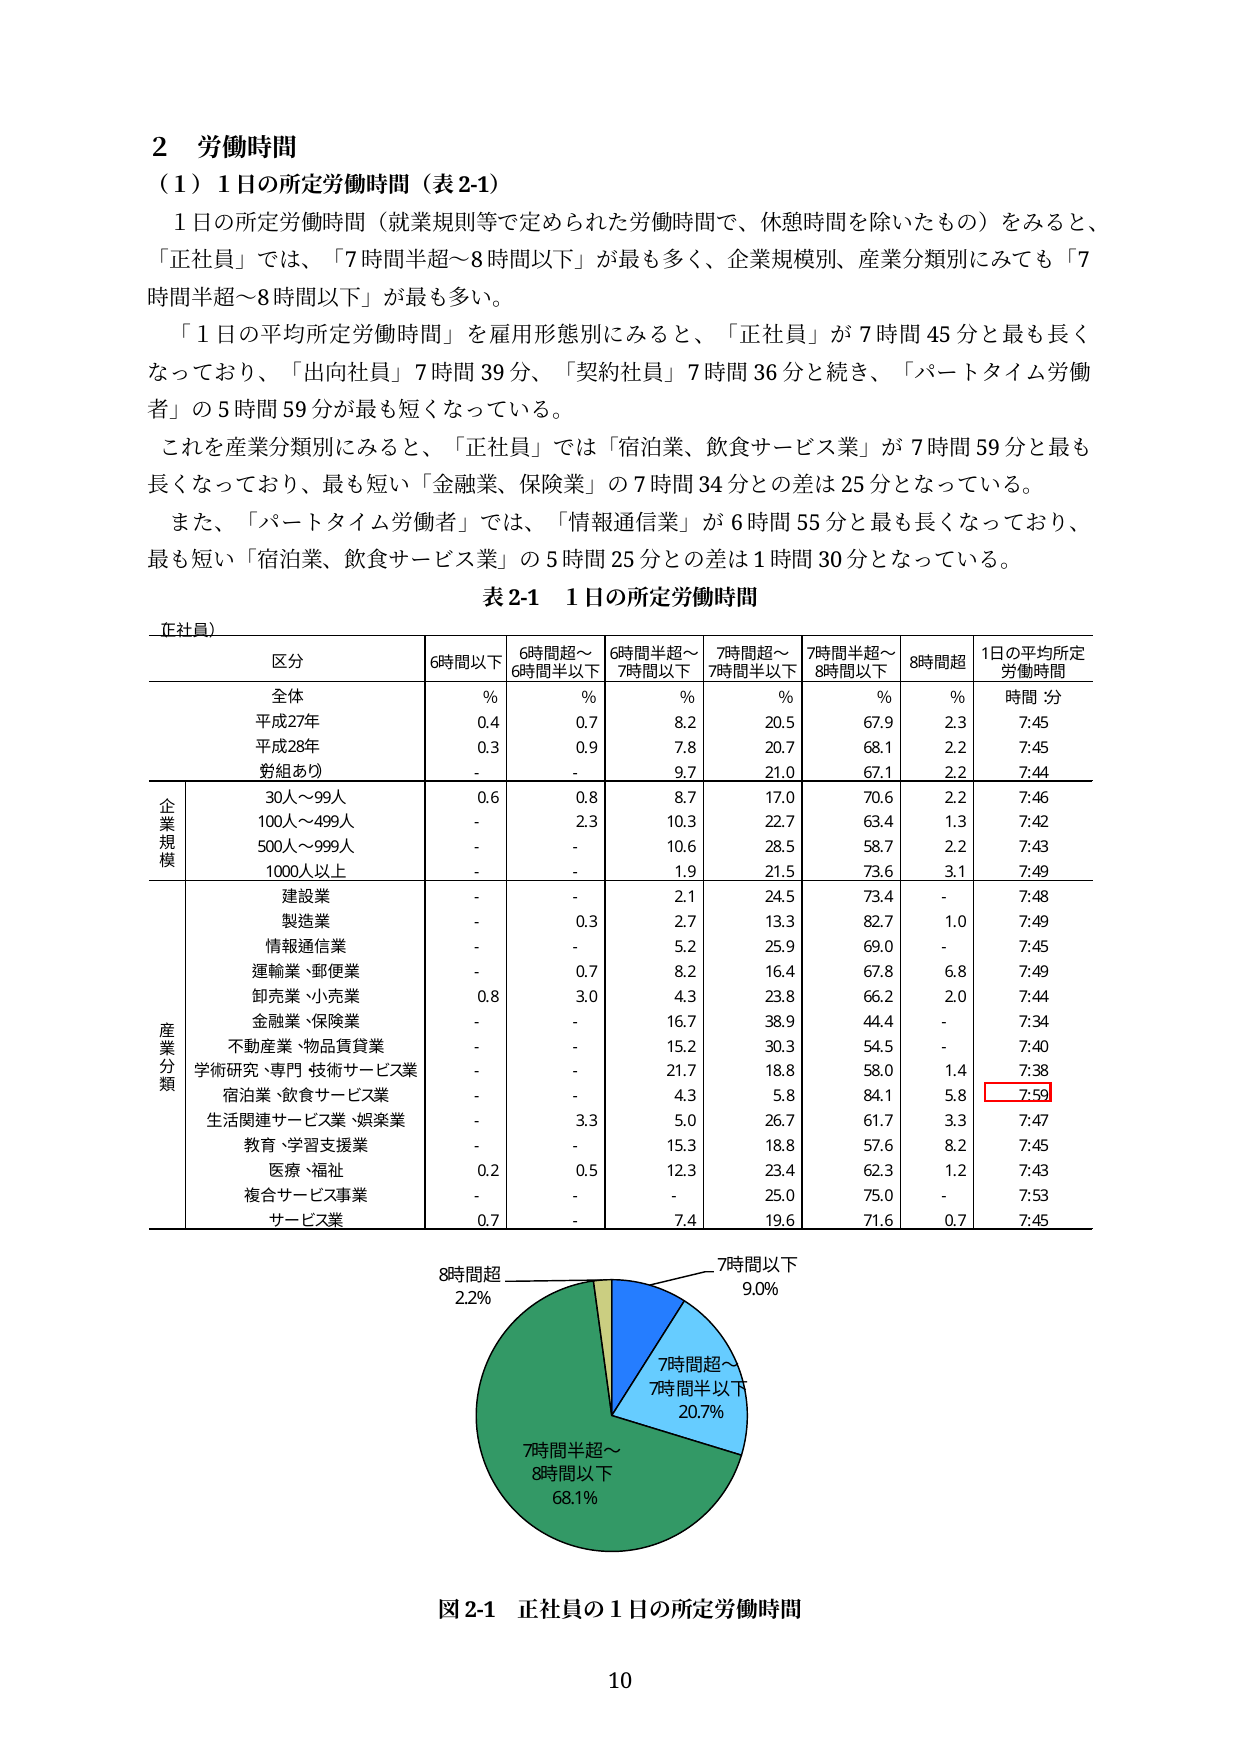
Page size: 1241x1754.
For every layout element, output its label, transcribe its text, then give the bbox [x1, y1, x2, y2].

text （１）１日の所定労働時間（表2-1） [148, 164, 1092, 202]
text １日の所定労働時間（就業規則等で定められた労働時間で、休憩時間を除いたもの）をみると、「正社員」では、「7時間半超～8時間以下」が最も多く、企業規模別、産業分類別にみても「7時間半超～8時間以下」が最も多い。 [148, 202, 1092, 314]
text 図2-1 正社員の１日の所定労働時間 [148, 1589, 1092, 1627]
text 「１日の平均所定労働時間」を雇用形態別にみると、「正社員」が7時間45分と最も長くなっており、「出向社員」7時間39分、「契約社員」7時間36分と続き、「パートタイム労働者」の5時間59分が最も短くなっている。 [148, 314, 1092, 427]
text これを産業分類別にみると、「正社員」では「宿泊業、飲食サービス業」が7時間59分と最も長くなっており、最も短い「金融業、保険業」の7時間34分との差は25分となっている。 [148, 427, 1092, 502]
text ２ 労働時間 [148, 127, 1092, 164]
text また、「パートタイム労働者」では、「情報通信業」が6時間55分と最も長くなっており、最も短い「宿泊業、飲食サービス業」の5時間25分との差は1時間30分となっている。 [148, 502, 1092, 577]
text 表2-1 １日の所定労働時間 [148, 577, 1092, 614]
